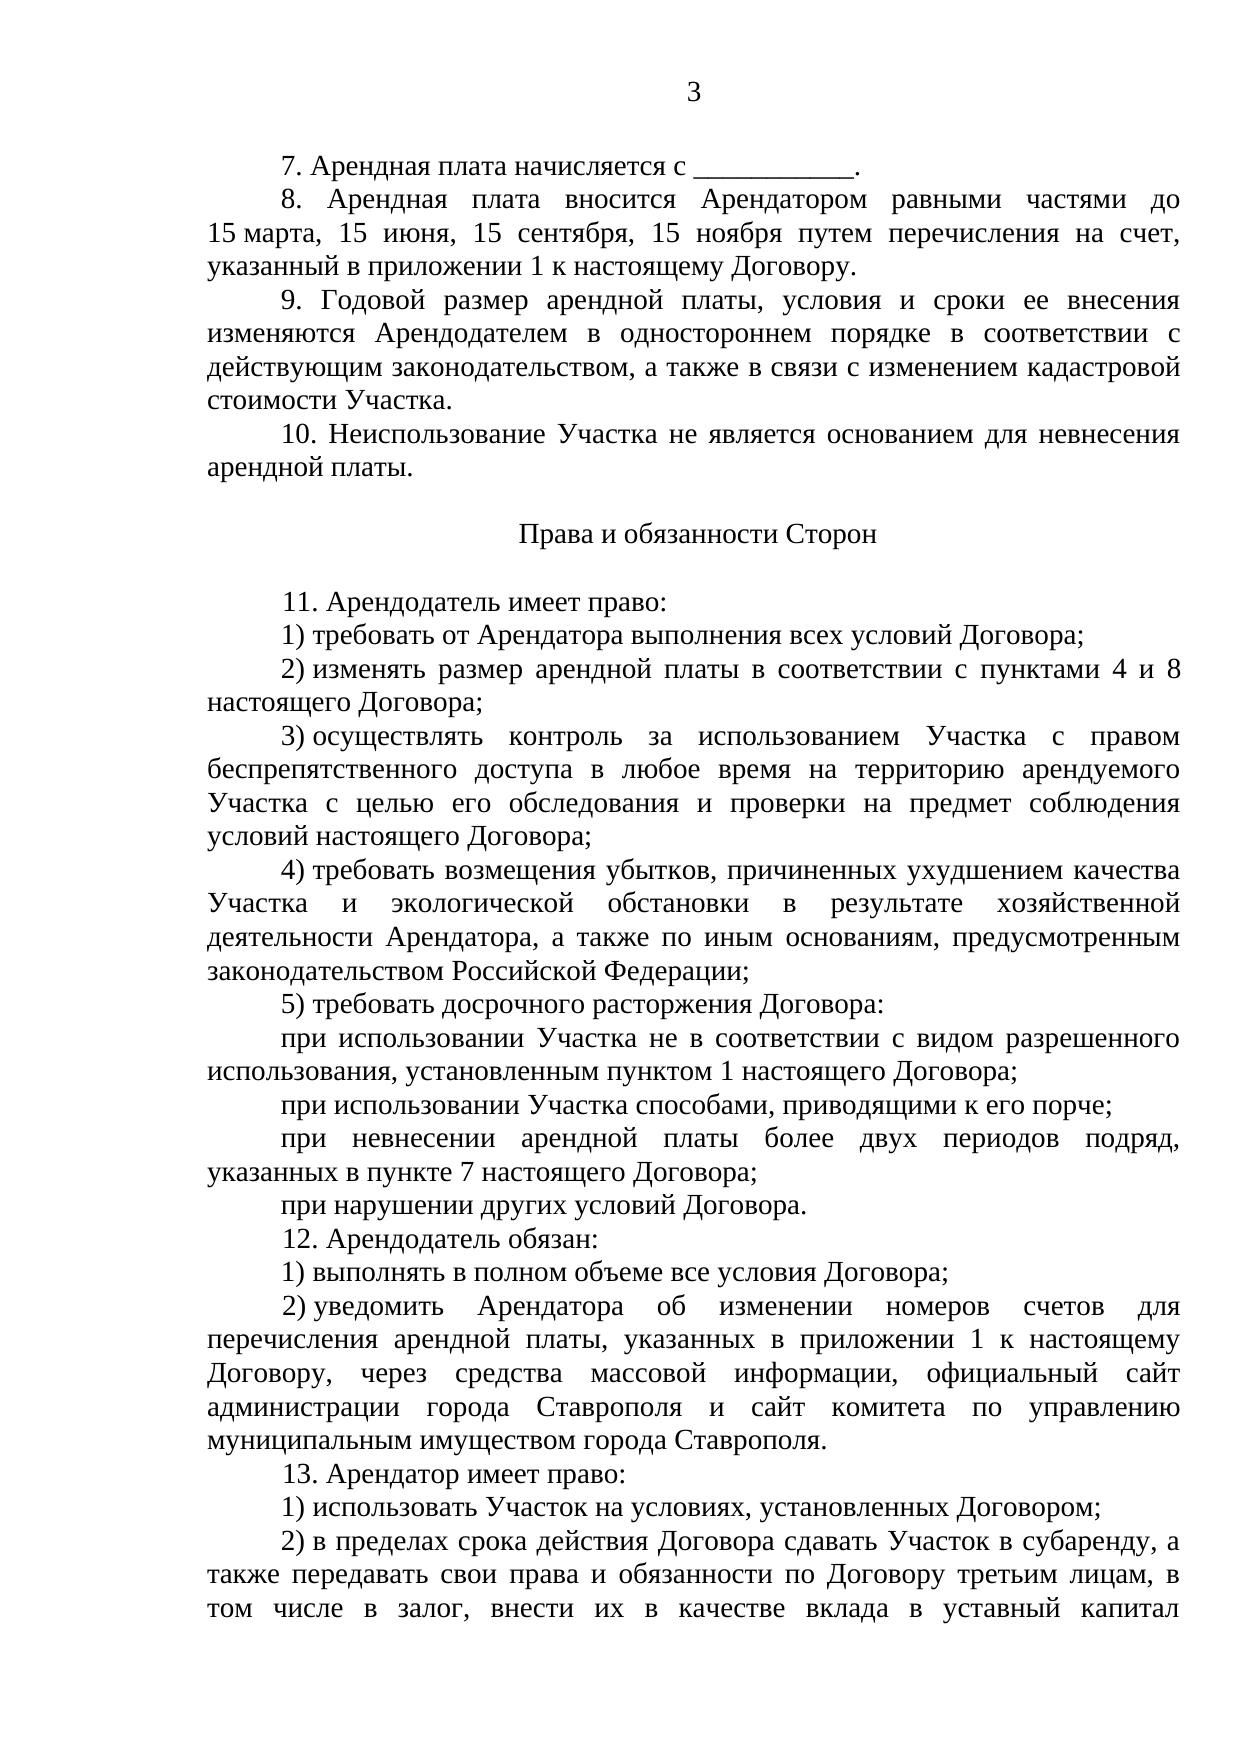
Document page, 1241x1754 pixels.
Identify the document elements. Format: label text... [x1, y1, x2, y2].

text 11. Арендодатель имеет право: [207, 584, 1181, 617]
text при нарушении других условий Договора. [207, 1187, 1181, 1221]
text 12. Арендодатель обязан: [207, 1221, 1181, 1254]
text 8. Арендная плата вносится Арендатором равными частями до 15 марта, 15 июня, 15 сентября, 15 ноября путем перечисления на счет, указанный в приложении 1 к настоящему Договору. [207, 181, 1181, 282]
text 10. Неиспользование Участка не является основанием для невнесения арендной платы. [207, 416, 1181, 483]
text 3) осуществлять контроль за использованием Участка с правом беспрепятственного доступа в любое время на территорию арендуемого Участка с целью его обследования и проверки на предмет соблюдения условий настоящего Договора; [207, 718, 1181, 852]
text 4) требовать возмещения убытков, причиненных ухудшением качества Участка и экологической обстановки в результате хозяйственной деятельности Арендатора, а также по иным основаниям, предусмотренным законодательством Российской Федерации; [207, 852, 1181, 986]
text при использовании Участка способами, приводящими к его порче; [207, 1087, 1181, 1120]
text 1) требовать от Арендатора выполнения всех условий Договора; [207, 617, 1181, 651]
text 9. Годовой размер арендной платы, условия и сроки ее внесения изменяются Арендодателем в одностороннем порядке в соответствии с действующим законодательством, а также в связи с изменением кадастровой стоимости Участка. [207, 282, 1181, 416]
text 5) требовать досрочного расторжения Договора: [207, 986, 1181, 1020]
text при использовании Участка не в соответствии с видом разрешенного использования, установленным пунктом 1 настоящего Договора; [207, 1020, 1181, 1087]
text при невнесении арендной платы более двух периодов подряд, указанных в пункте 7 настоящего Договора; [207, 1120, 1181, 1187]
text 1) выполнять в полном объеме все условия Договора; [207, 1254, 1181, 1288]
text 13. Арендатор имеет право: [207, 1456, 1181, 1489]
text Права и обязанности Сторон [207, 517, 1181, 550]
text 7. Арендная плата начисляется с ___________. [207, 148, 1181, 181]
text 1) использовать Участок на условиях, установленных Договором; [207, 1489, 1181, 1523]
text 2) уведомить Арендатора об изменении номеров счетов для перечисления арендной платы, указанных в приложении 1 к настоящему Договору, через средства массовой информации, официальный сайт администрации города Ставрополя и сайт комитета по управлению муниципальным имуществом города Ставрополя. [207, 1288, 1181, 1456]
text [207, 1523, 1181, 1623]
text 2) изменять размер арендной платы в соответствии с пунктами 4 и 8 настоящего Договора; [207, 651, 1181, 718]
